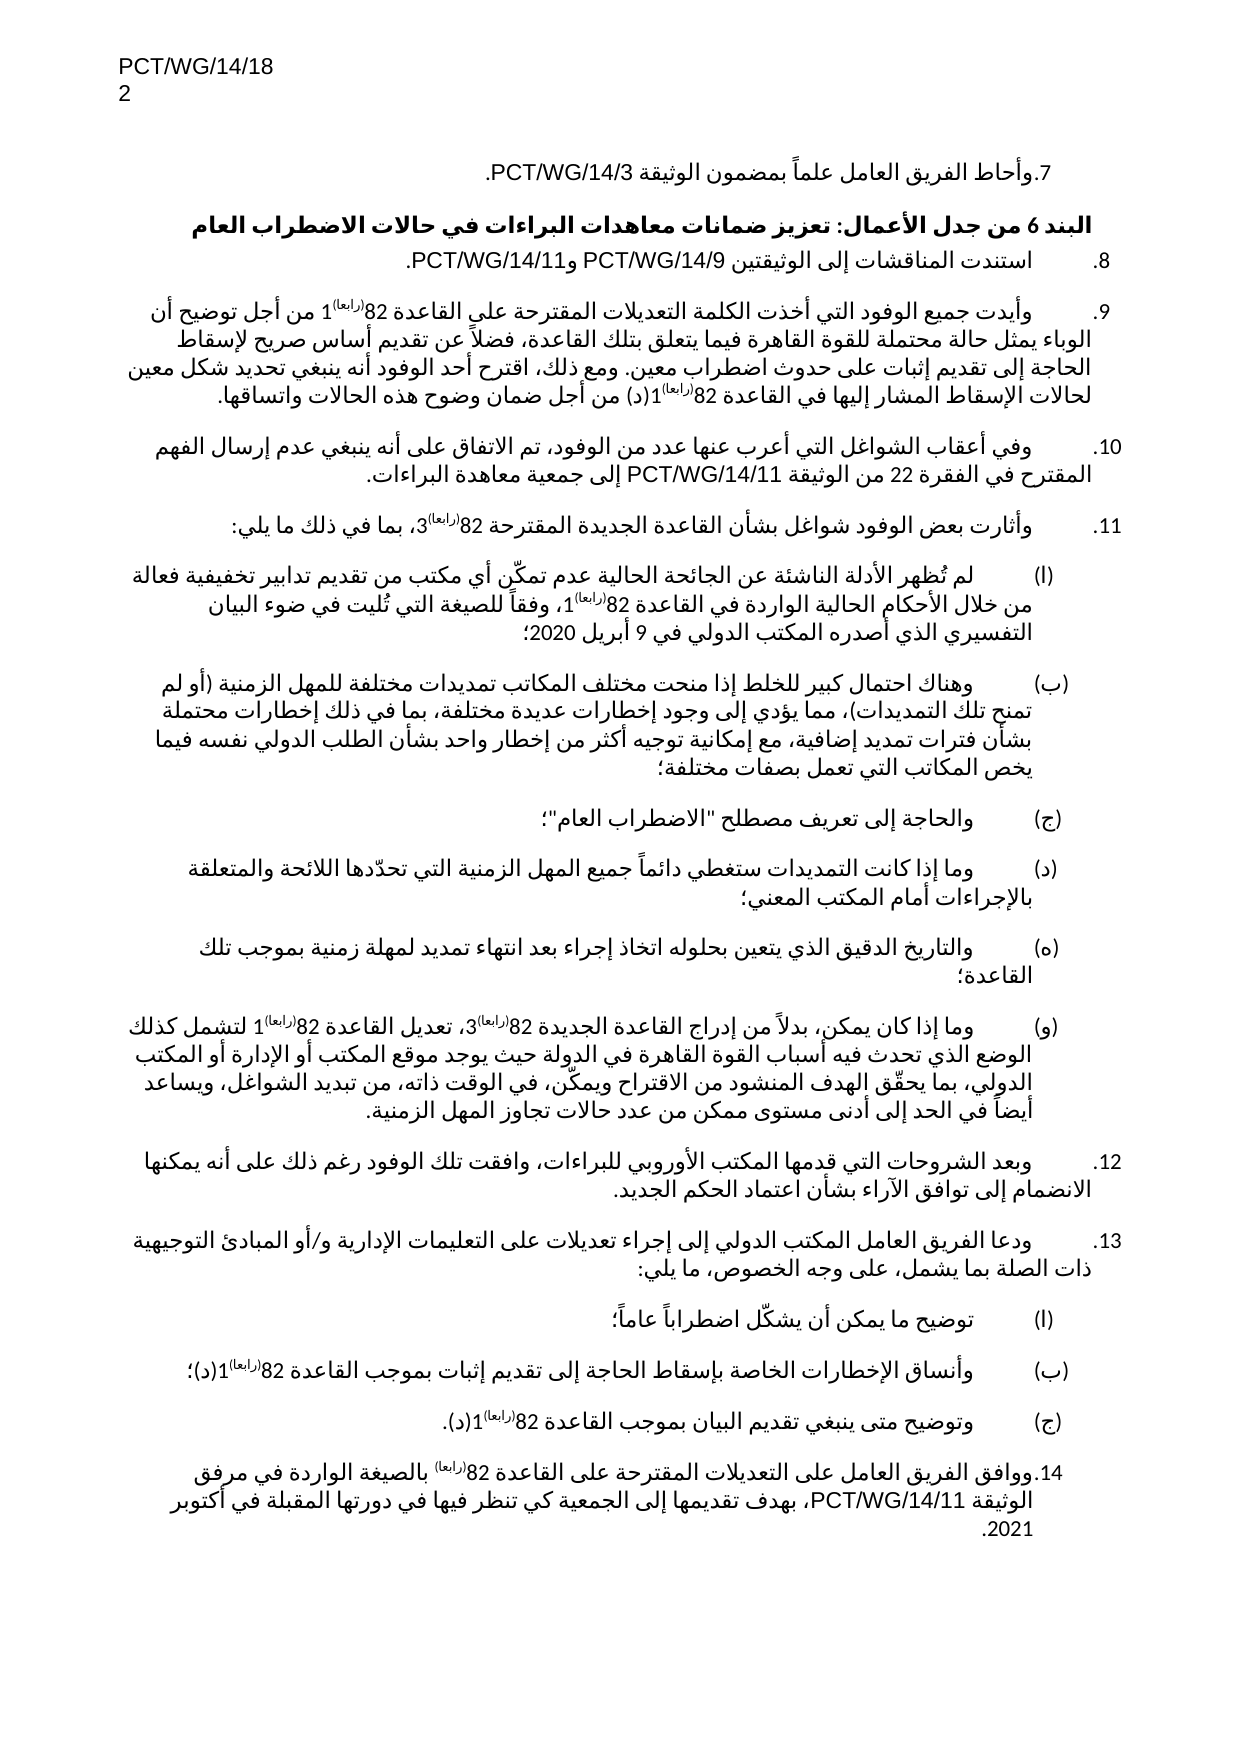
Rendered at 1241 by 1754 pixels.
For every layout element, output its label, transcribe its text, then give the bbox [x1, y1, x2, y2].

text وبعد الشروحات التي قدمها المكتب الأوروبي للبراءات، وافقت تلك الوفود رغم ذلك على أنه يمكنها الانضمام إلى توافق الآراء بشأن اعتماد الحكم الجديد. [118, 1147, 1092, 1203]
list لم تُظهر الأدلة الناشئة عن الجائحة الحالية عدم تمكّن أي مكتب من تقديم تدابير تخفيفية فعالة من خلال الأحكام الحالية الواردة في القاعدة 82(رابعا)1، وفقاً للصيغة التي تُليت في ضوء البيان التفسيري الذي أصدره المكتب الدولي في 9 أبريل 2020؛ [118, 562, 1033, 646]
text وفي أعقاب الشواغل التي أعرب عنها عدد من الوفود، تم الاتفاق على أنه ينبغي عدم إرسال الفهم المقترح في الفقرة 22 من الوثيقة PCT/WG/14/11 إلى جمعية معاهدة البراءات. [118, 432, 1092, 488]
text ودعا الفريق العامل المكتب الدولي إلى إجراء تعديلات على التعليمات الإدارية و/أو المبادئ التوجيهية ذات الصلة بما يشمل، على وجه الخصوص، ما يلي: [118, 1226, 1092, 1282]
list وهناك احتمال كبير للخلط إذا منحت مختلف المكاتب تمديدات مختلفة للمهل الزمنية (أو لم تمنح تلك التمديدات)، مما يؤدي إلى وجود إخطارات عديدة مختلفة، بما في ذلك إخطارات محتملة بشأن فترات تمديد إضافية، مع إمكانية توجيه أكثر من إخطار واحد بشأن الطلب الدولي نفسه فيما يخص المكاتب التي تعمل بصفات مختلفة؛ [118, 669, 1033, 781]
text وأحاط الفريق العامل علماً بمضمون الوثيقة PCT/WG/14/3. [118, 158, 1033, 187]
list وما إذا كان يمكن، بدلاً من إدراج القاعدة الجديدة 82(رابعا)3، تعديل القاعدة 82(رابعا)1 لتشمل كذلك الوضع الذي تحدث فيه أسباب القوة القاهرة في الدولة حيث يوجد موقع المكتب أو الإدارة أو المكتب الدولي، بما يحقّق الهدف المنشود من الاقتراح ويمكّن، في الوقت ذاته، من تبديد الشواغل، ويساعد أيضاً في الحد إلى أدنى مستوى ممكن من عدد حالات تجاوز المهل الزمنية. [118, 1012, 1033, 1124]
subtitle البند 6 من جدل الأعمال: تعزيز ضمانات معاهدات البراءات في حالات الاضطراب العام [118, 212, 1092, 239]
list وتوضيح متى ينبغي تقديم البيان بموجب القاعدة 82(رابعا)1(د). [118, 1407, 1033, 1435]
text استندت المناقشات إلى الوثيقتين PCT/WG/14/9 وPCT/WG/14/11. [118, 246, 1092, 274]
text ووافق الفريق العامل على التعديلات المقترحة على القاعدة 82(رابعا) بالصيغة الواردة في مرفق الوثيقة PCT/WG/14/11، بهدف تقديمها إلى الجمعية كي تنظر فيها في دورتها المقبلة في أكتوبر 2021. [118, 1458, 1033, 1542]
list وأنساق الإخطارات الخاصة بإسقاط الحاجة إلى تقديم إثبات بموجب القاعدة 82(رابعا)1(د)؛ [118, 1356, 1033, 1384]
list والتاريخ الدقيق الذي يتعين بحلوله اتخاذ إجراء بعد انتهاء تمديد لمهلة زمنية بموجب تلك القاعدة؛ [118, 933, 1033, 989]
list توضيح ما يمكن أن يشكّل اضطراباً عاماً؛ [118, 1305, 1033, 1333]
list والحاجة إلى تعريف مصطلح "الاضطراب العام"؛ [118, 804, 1033, 832]
text وأيدت جميع الوفود التي أخذت الكلمة التعديلات المقترحة على القاعدة 82(رابعا)1 من أجل توضيح أن الوباء يمثل حالة محتملة للقوة القاهرة فيما يتعلق بتلك القاعدة، فضلاً عن تقديم أساس صريح لإسقاط الحاجة إلى تقديم إثبات على حدوث اضطراب معين. ومع ذلك، اقترح أحد الوفود أنه ينبغي تحديد شكل معين لحالات الإسقاط المشار إليها في القاعدة 82(رابعا)1(د) من أجل ضمان وضوح هذه الحالات واتساقها. [118, 297, 1092, 409]
text وأثارت بعض الوفود شواغل بشأن القاعدة الجديدة المقترحة 82(رابعا)3، بما في ذلك ما يلي: [118, 511, 1092, 539]
list وما إذا كانت التمديدات ستغطي دائماً جميع المهل الزمنية التي تحدّدها اللائحة والمتعلقة بالإجراءات أمام المكتب المعني؛ [118, 854, 1033, 911]
